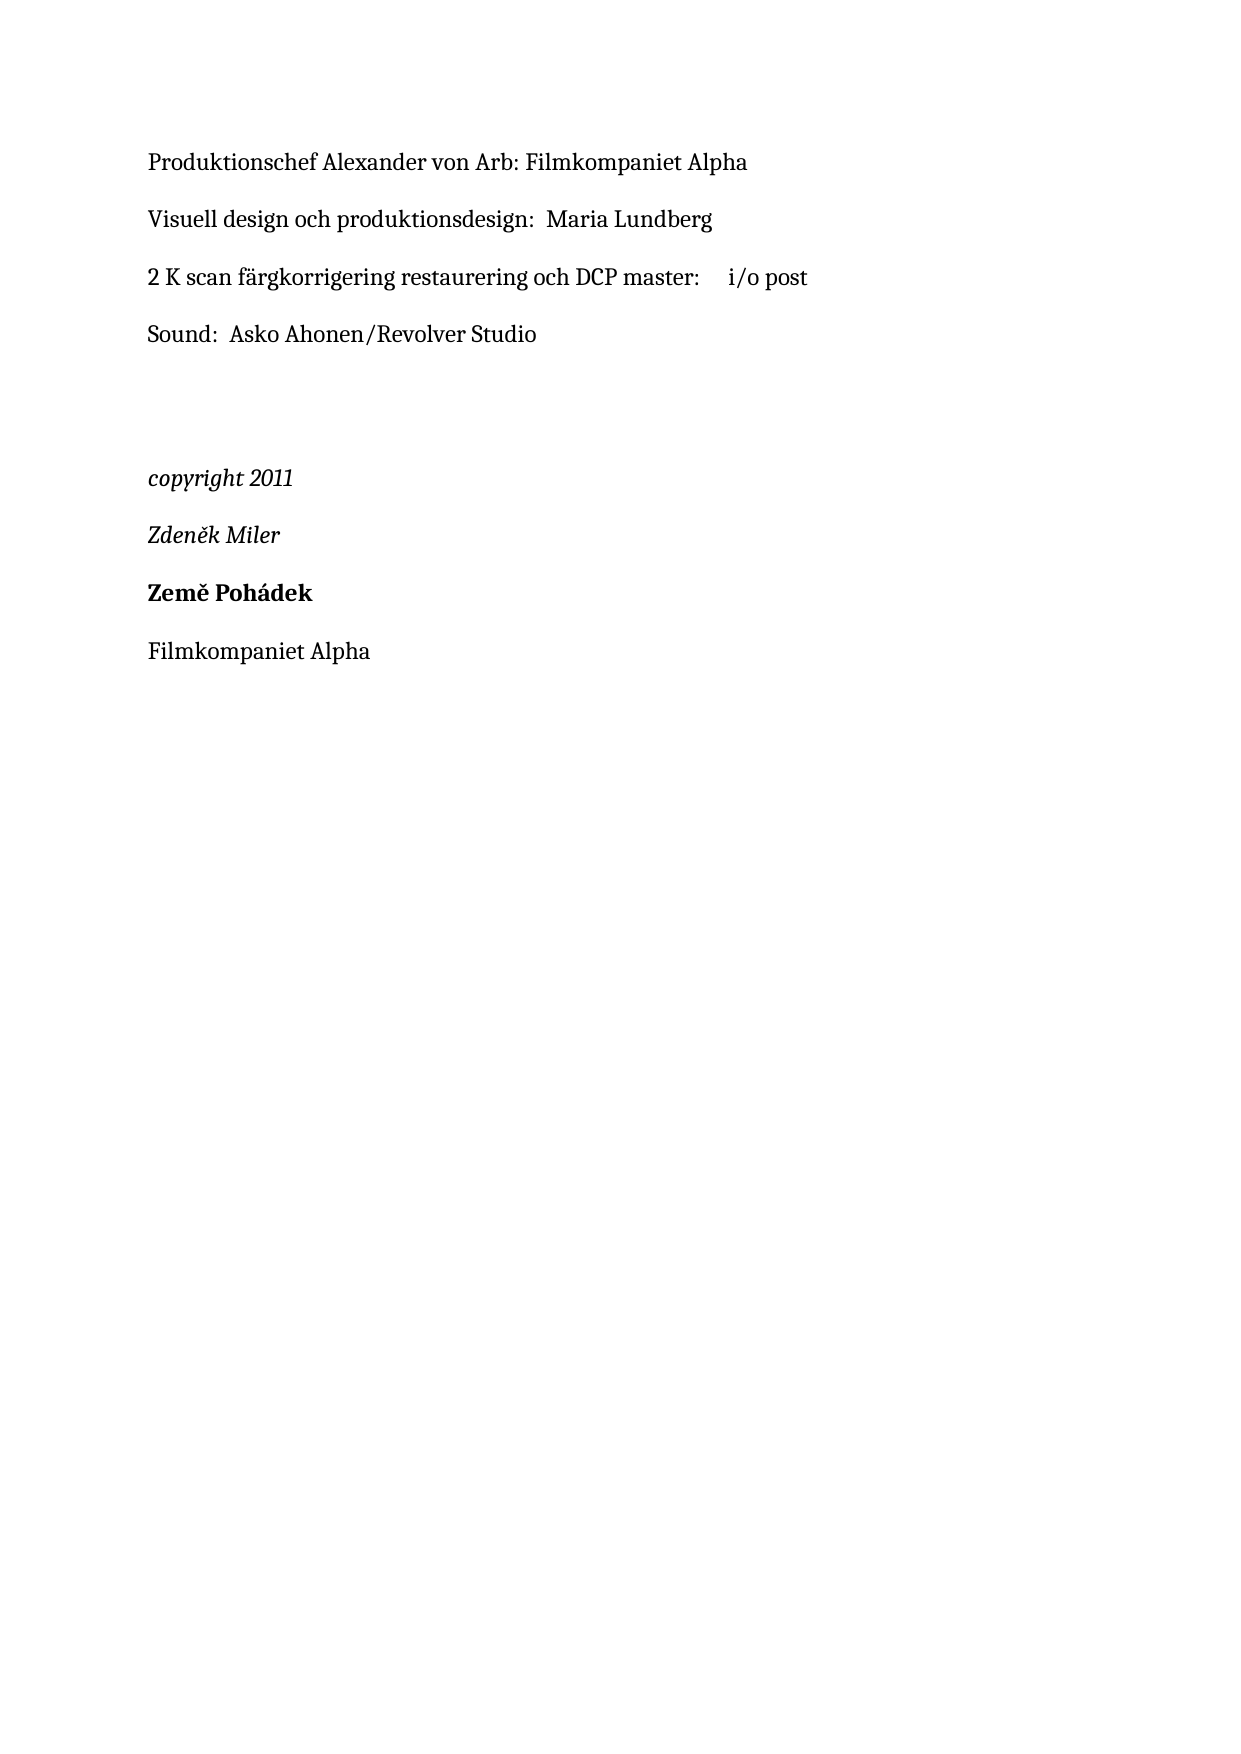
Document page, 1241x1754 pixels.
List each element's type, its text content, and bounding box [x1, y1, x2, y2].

text Visuell design och produktionsdesign: Maria Lundberg [148, 205, 1093, 234]
text Zdeněk Miler [148, 521, 1093, 550]
text Sound: Asko Ahonen/Revolver Studio [148, 320, 1093, 349]
text Produktionschef Alexander von Arb: Filmkompaniet Alpha [148, 148, 1093, 176]
text copyright 2011 [148, 464, 1093, 493]
text Země Pohádek [148, 579, 1093, 608]
text 2 K scan färgkorrigering restaurering och DCP master: i/o post [148, 263, 1093, 291]
text Filmkompaniet Alpha [148, 637, 1093, 666]
